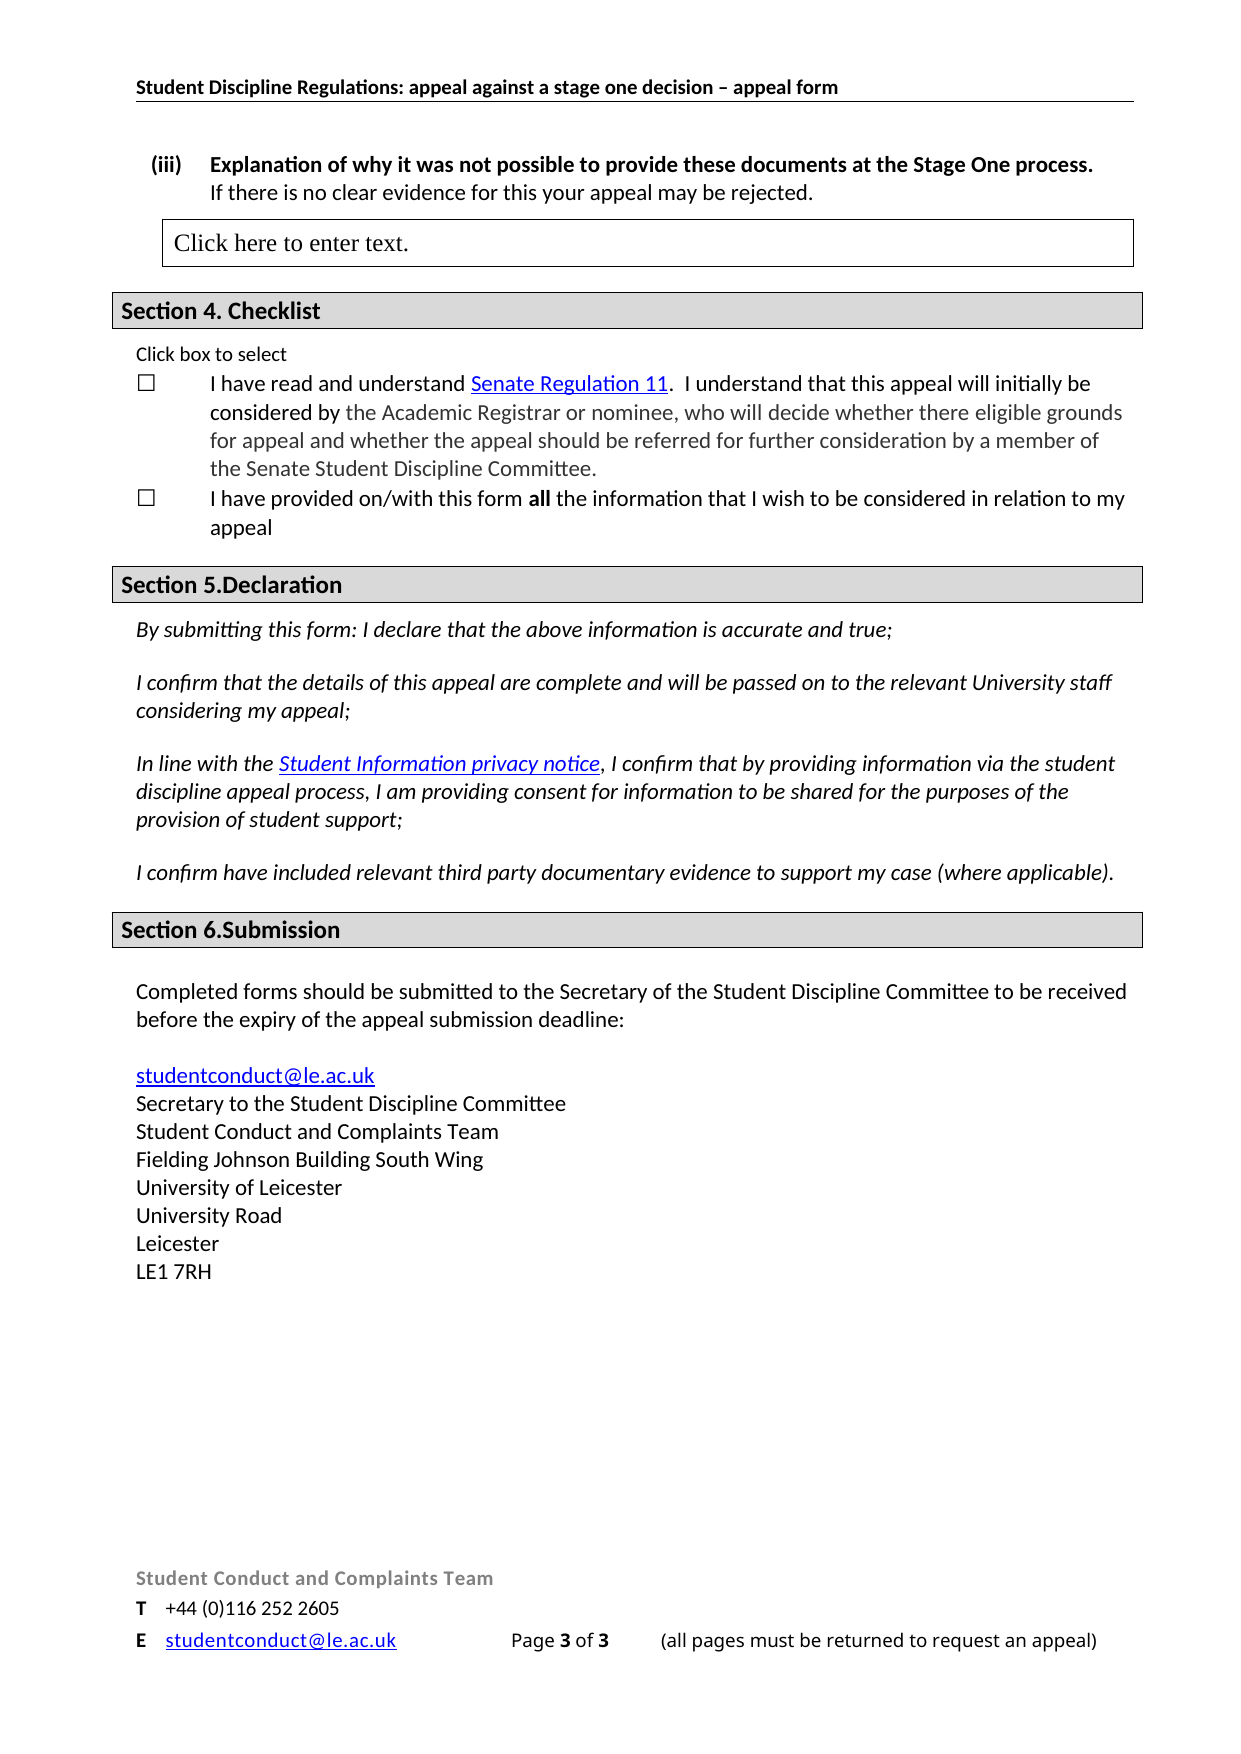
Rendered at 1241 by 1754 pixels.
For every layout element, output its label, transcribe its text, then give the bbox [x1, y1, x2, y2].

text In line with the Student Information privacy notice, I confirm that by providing information via the student discipline appeal process, I am providing consent for information to be shared for the purposes of the provision of student support; [136, 749, 1134, 833]
list Explanation of why it was not possible to provide these documents at the Stage One process. If there is no clear evidence for this your appeal may be rejected. [151, 150, 1134, 206]
text Section 5.Declaration [113, 567, 1142, 602]
text I confirm that the details of this appeal are complete and will be passed on to the relevant University staff considering my appeal; [136, 668, 1134, 724]
text Section 6.Submission [113, 913, 1142, 947]
text I have provided on/with this form all the information that I wish to be considered in relation to my appeal [136, 482, 1134, 541]
text By submitting this form: I declare that the above information is accurate and true; [136, 615, 1134, 643]
text Click box to select [136, 341, 1134, 367]
text Secretary to the Student Discipline Committee [136, 1089, 1134, 1117]
text University Road [136, 1201, 1134, 1229]
text Leicester [136, 1229, 1134, 1257]
text Student Conduct and Complaints Team [136, 1117, 1134, 1145]
text LE1 7RH [136, 1257, 1134, 1285]
text University of Leicester [136, 1173, 1134, 1201]
text Section 4. Checklist [113, 293, 1142, 328]
text Fielding Johnson Building South Wing [136, 1145, 1134, 1173]
text I have read and understand Senate Regulation 11. I understand that this appeal will initially be considered by the Academic Registrar or nominee, who will decide whether there eligible grounds for appeal and whether the appeal should be referred for further consideration by a member of the Senate Student Discipline Committee. [136, 367, 1134, 482]
text Completed forms should be submitted to the Secretary of the Student Discipline Committee to be received before the expiry of the appeal submission deadline: [136, 977, 1134, 1033]
text I confirm have included relevant third party documentary evidence to support my case (where applicable). [136, 858, 1134, 887]
text studentconduct@le.ac.uk [136, 1061, 1134, 1089]
